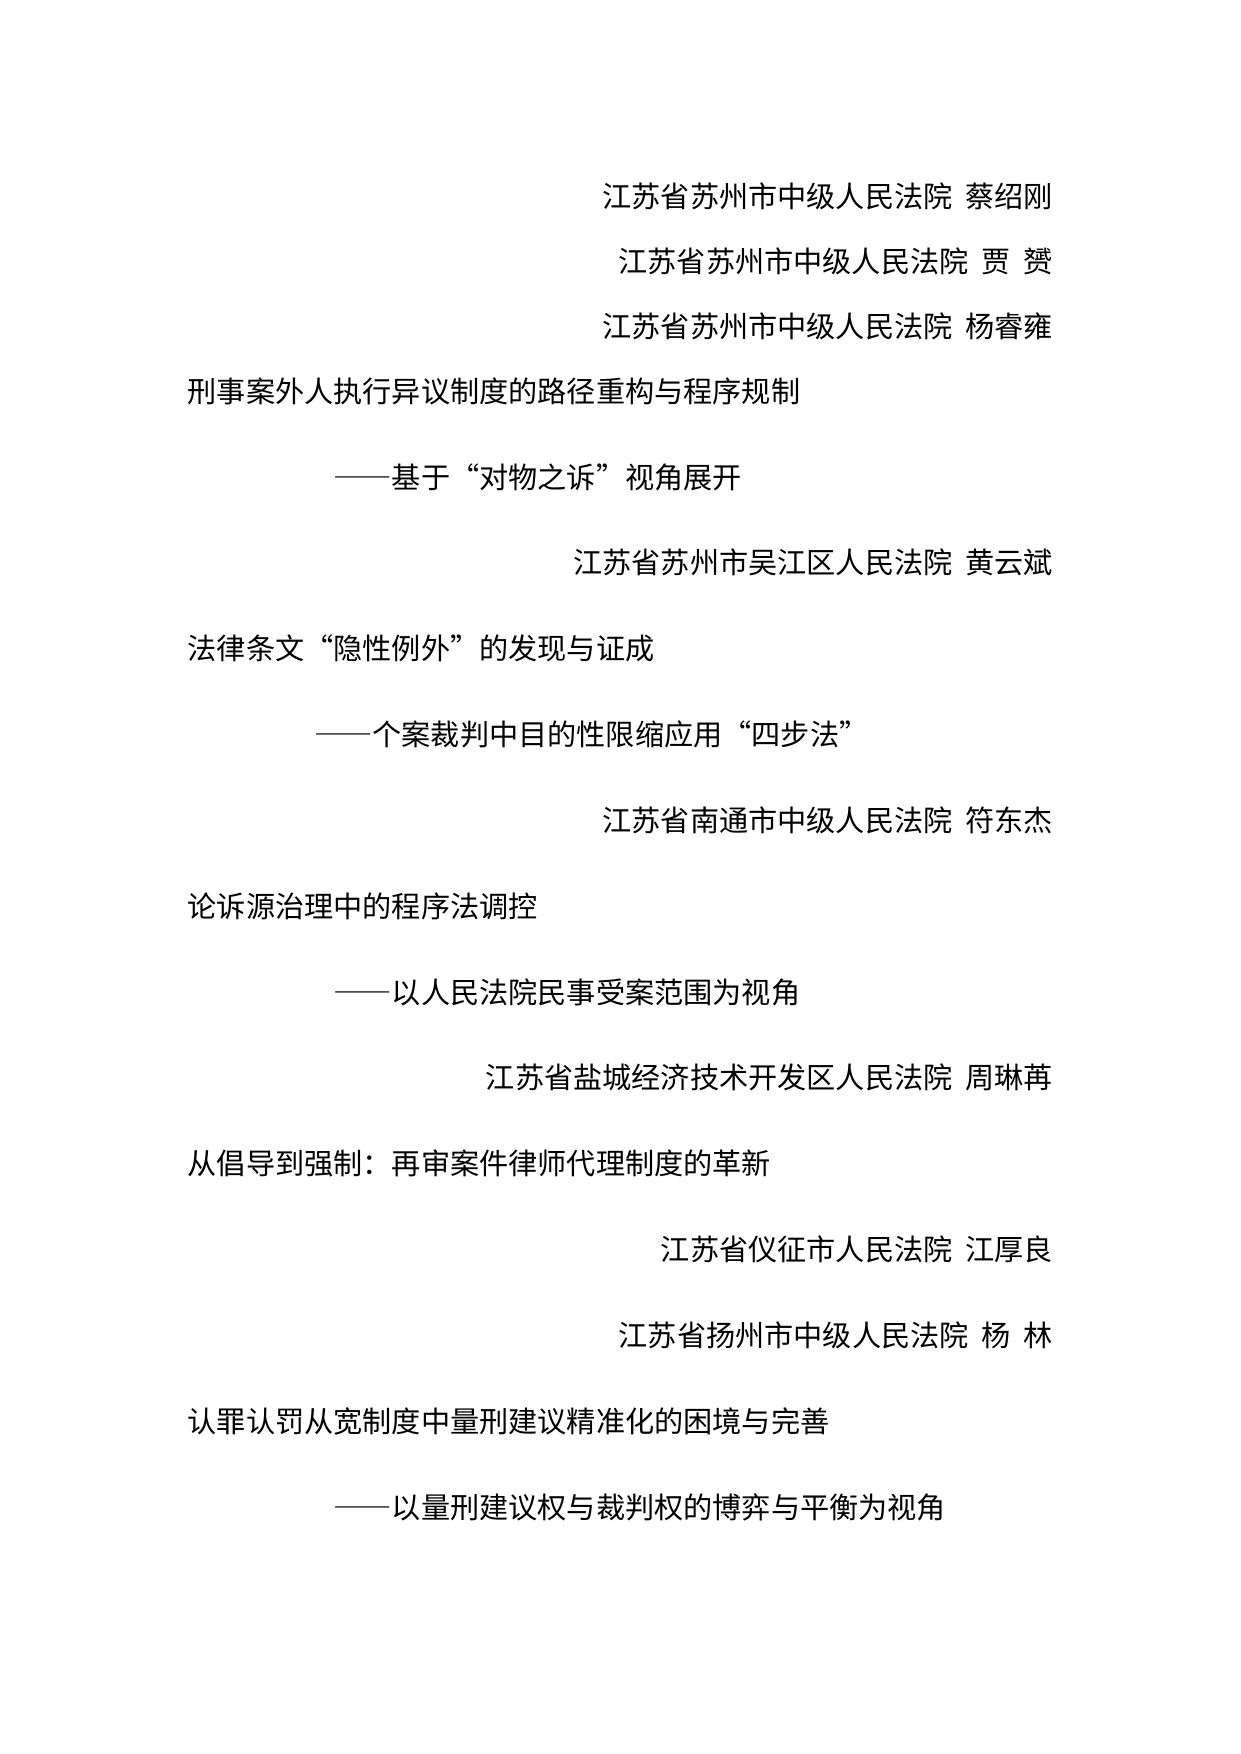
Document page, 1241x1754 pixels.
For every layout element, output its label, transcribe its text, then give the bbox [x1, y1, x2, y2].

text 江苏省苏州市中级人民法院 蔡绍刚 [187, 162, 1053, 227]
text ——基于“对物之诉”视角展开 [187, 443, 1053, 508]
text 江苏省南通市中级人民法院 符东杰 [187, 786, 1053, 851]
text ——个案裁判中目的性限缩应用“四步法” [187, 700, 1053, 765]
text 江苏省苏州市中级人民法院 贾 赟 [187, 227, 1053, 292]
text 江苏省苏州市吴江区人民法院 黄云斌 [187, 529, 1053, 594]
text 江苏省扬州市中级人民法院 杨 林 [187, 1301, 1053, 1366]
text 认罪认罚从宽制度中量刑建议精准化的困境与完善 [187, 1387, 1053, 1452]
text 江苏省苏州市中级人民法院 杨睿雍 [187, 292, 1053, 357]
text 论诉源治理中的程序法调控 [187, 872, 1053, 937]
text 江苏省盐城经济技术开发区人民法院 周琳苒 [187, 1044, 1053, 1109]
text 从倡导到强制：再审案件律师代理制度的革新 [187, 1129, 1053, 1194]
text ——以人民法院民事受案范围为视角 [187, 958, 1053, 1023]
text 法律条文“隐性例外”的发现与证成 [187, 614, 1053, 679]
text 江苏省仪征市人民法院 江厚良 [187, 1215, 1053, 1280]
text ——以量刑建议权与裁判权的博弈与平衡为视角 [187, 1473, 1053, 1538]
text 刑事案外人执行异议制度的路径重构与程序规制 [187, 357, 1053, 422]
